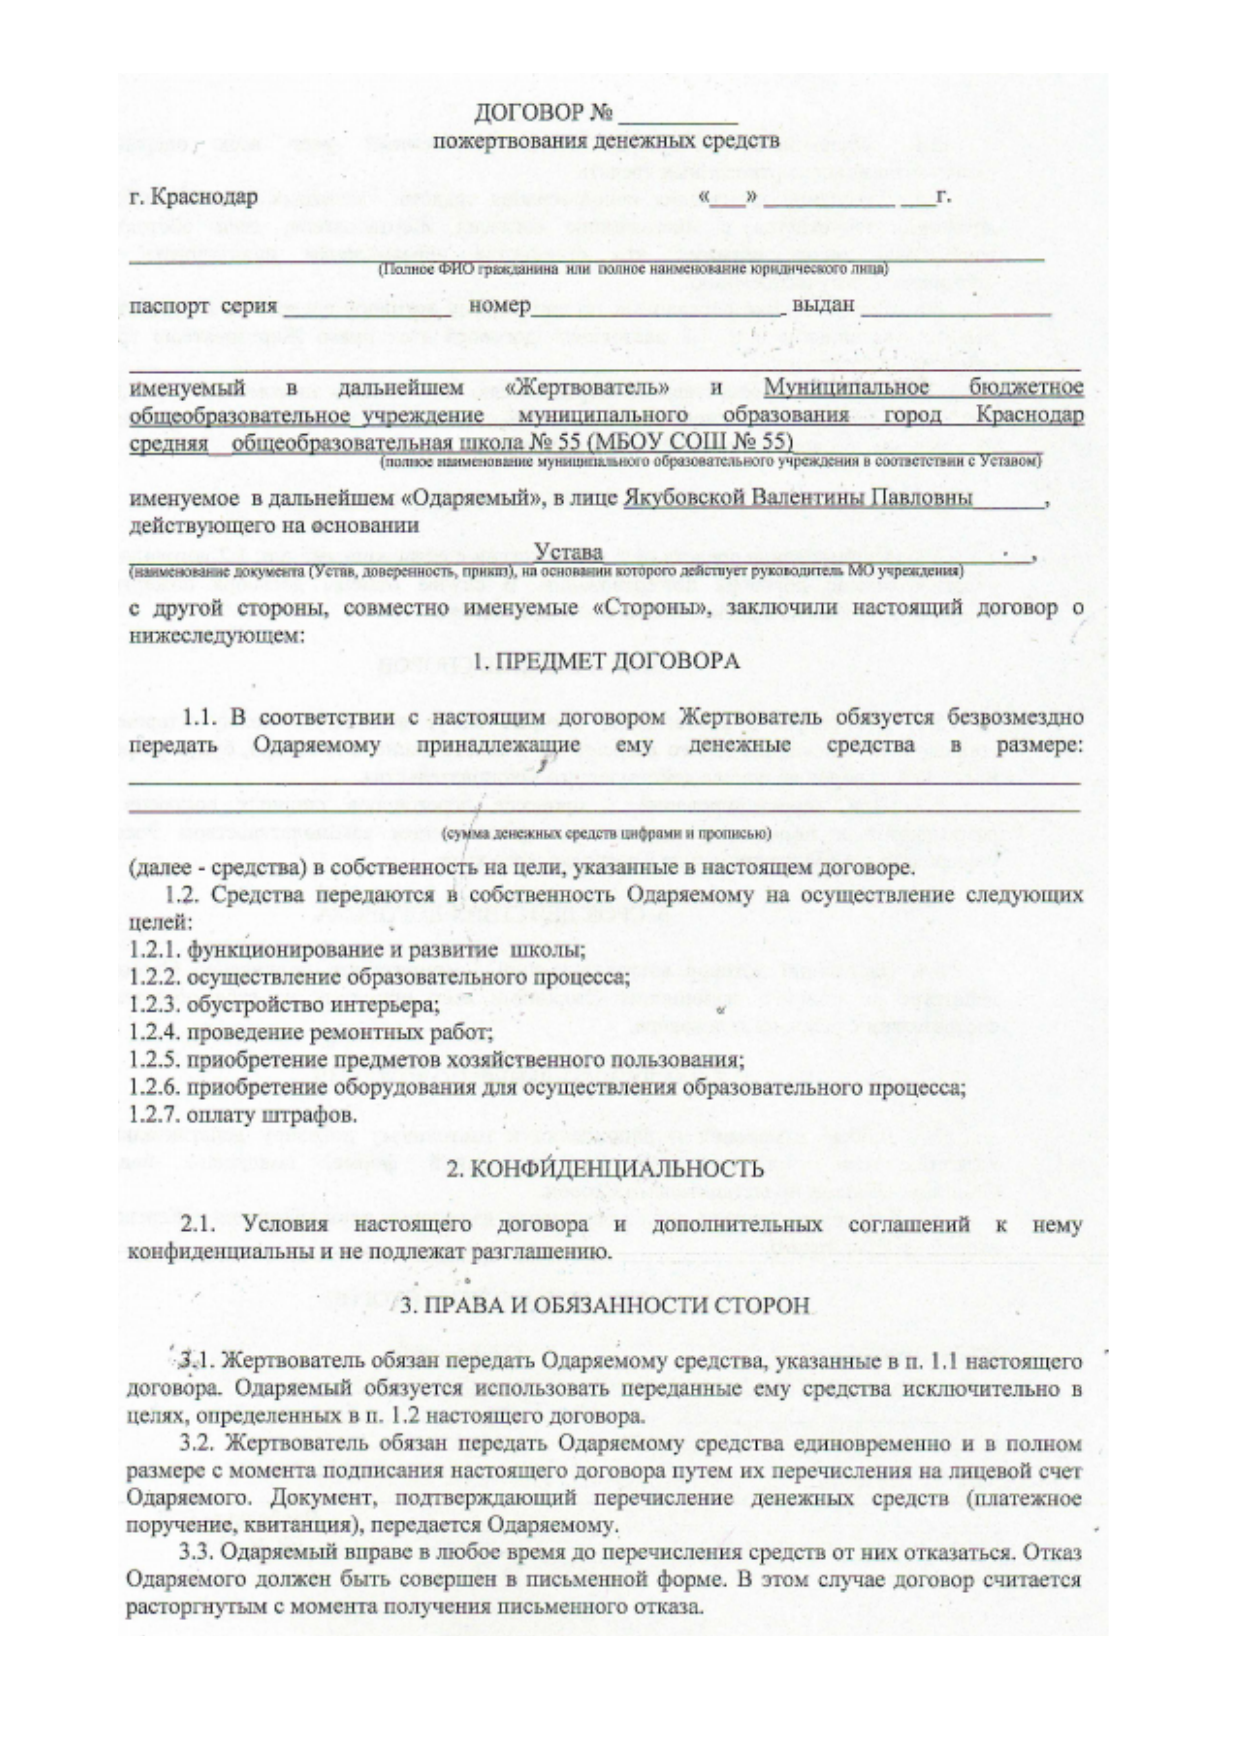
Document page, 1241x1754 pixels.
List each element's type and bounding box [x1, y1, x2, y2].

picture [118, 73, 1109, 1636]
